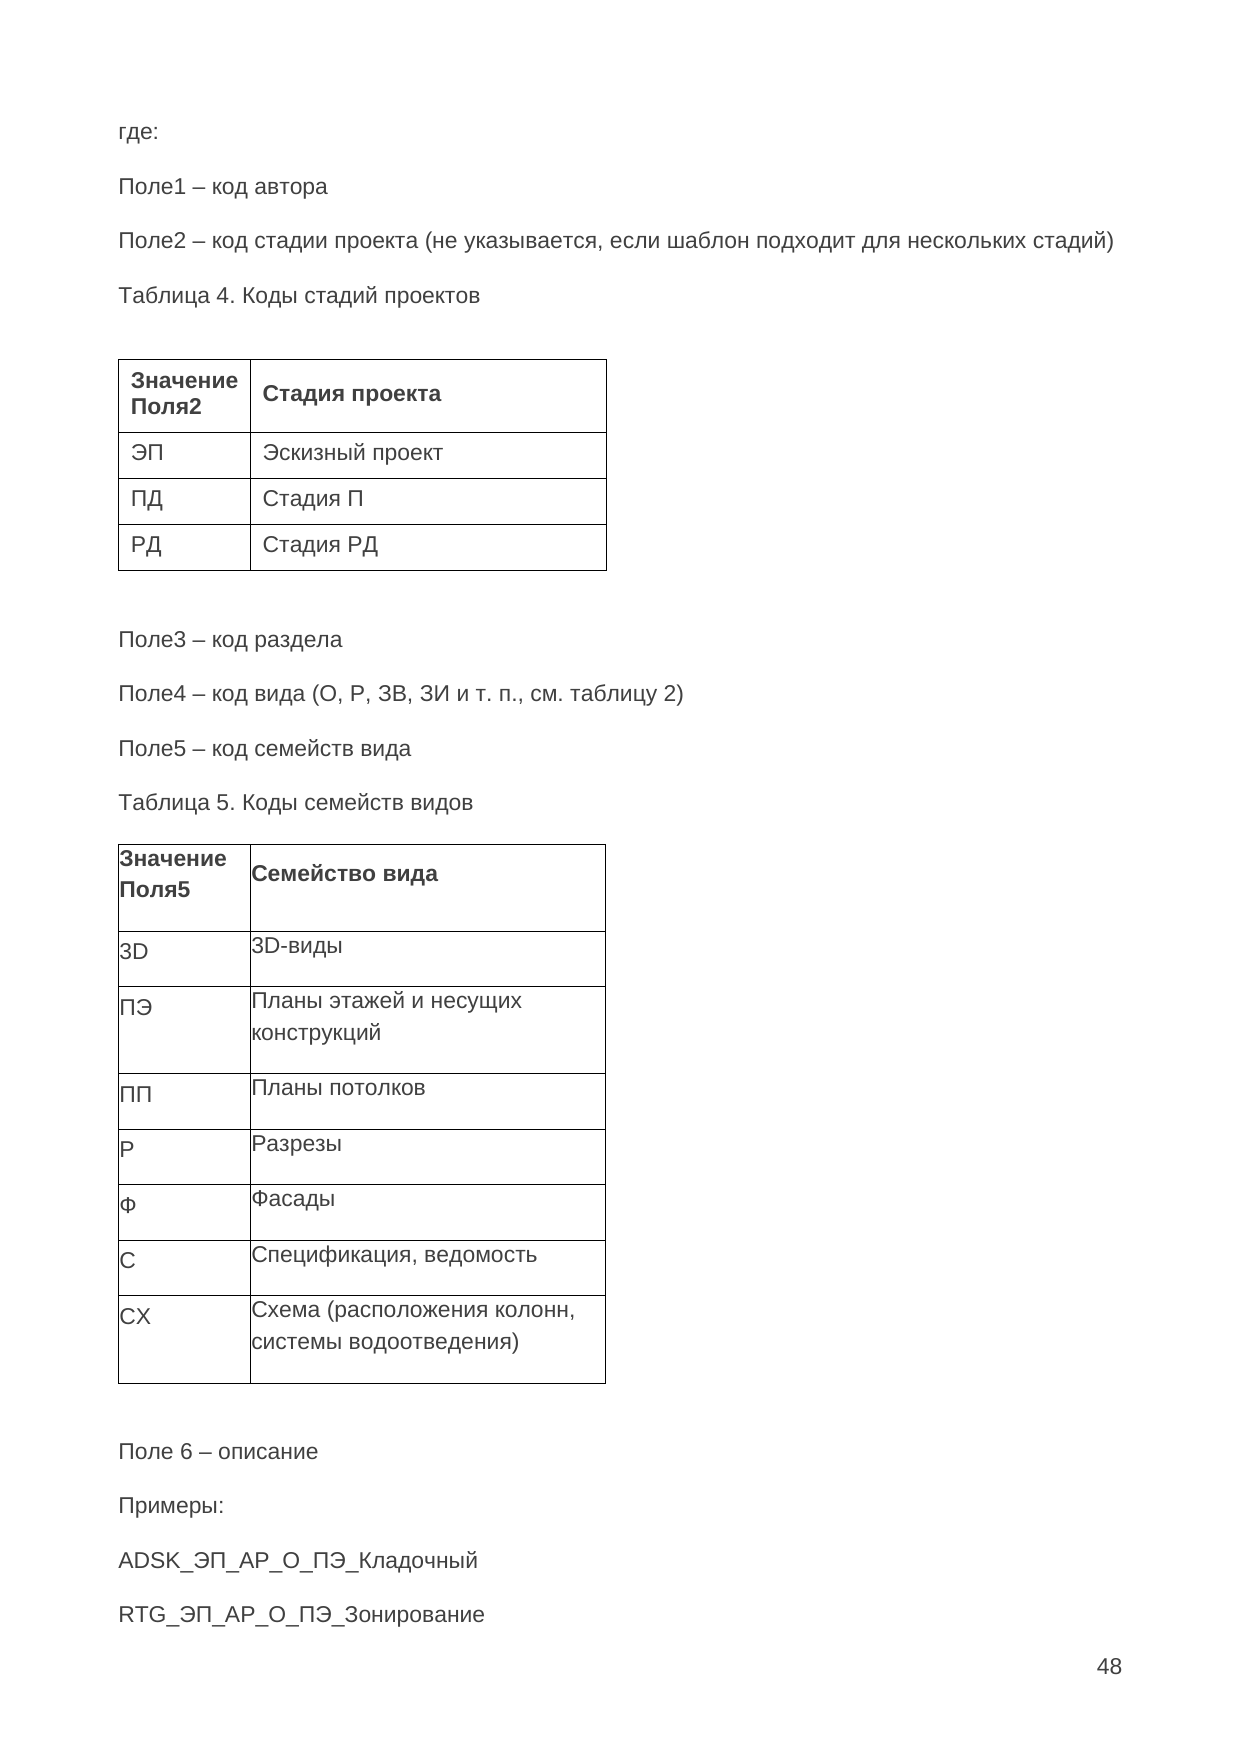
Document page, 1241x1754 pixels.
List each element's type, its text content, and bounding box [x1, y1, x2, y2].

table_cell Фасады [251, 1185, 605, 1240]
table_cell СХ [119, 1296, 250, 1382]
table_cell ПП [119, 1074, 250, 1129]
text Поле 6 – описание [118, 1438, 1122, 1464]
text Поле2 – код стадии проекта (не указывается, если шаблон подходит для нескольких стадий) [118, 227, 1122, 253]
table_header Семейство вида [251, 845, 605, 931]
table_cell ПЭ [119, 987, 250, 1073]
text где: [118, 118, 1122, 144]
text Примеры: [118, 1492, 1122, 1519]
text Поле5 – код семейств вида [118, 735, 1122, 761]
text Поле4 – код вида (О, Р, ЗВ, ЗИ и т. п., см. таблицу 2) [118, 680, 1122, 707]
table_header Значение Поля5 [119, 845, 250, 931]
table_cell Схема (расположения колонн, системы водоотведения) [251, 1296, 605, 1382]
table_cell Стадия РД [251, 525, 606, 570]
table_cell Ф [119, 1185, 250, 1240]
table_cell РД [119, 525, 250, 570]
table_cell 3D [119, 932, 250, 986]
text Таблица 4. Коды стадий проектов [118, 282, 1122, 308]
table_cell 3D-виды [251, 932, 605, 986]
table_cell ЭП [119, 433, 250, 478]
table_cell Разрезы [251, 1130, 605, 1184]
text RTG_ЭП_АР_О_ПЭ_Зонирование [118, 1601, 1122, 1628]
table_cell Планы этажей и несущих конструкций [251, 987, 605, 1073]
text Поле1 – код автора [118, 173, 1122, 199]
table_cell ПД [119, 479, 250, 524]
table_cell Спецификация, ведомость [251, 1241, 605, 1295]
table_cell Р [119, 1130, 250, 1184]
table_cell Планы потолков [251, 1074, 605, 1129]
table_header Значение Поля2 [119, 360, 250, 432]
table_cell С [119, 1241, 250, 1295]
table_header Стадия проекта [251, 360, 606, 432]
text Поле3 – код раздела [118, 626, 1122, 652]
table_cell Эскизный проект [251, 433, 606, 478]
table_cell Стадия П [251, 479, 606, 524]
text ADSK_ЭП_АР_О_ПЭ_Кладочный [118, 1547, 1122, 1573]
text Таблица 5. Коды семейств видов [118, 789, 1122, 816]
